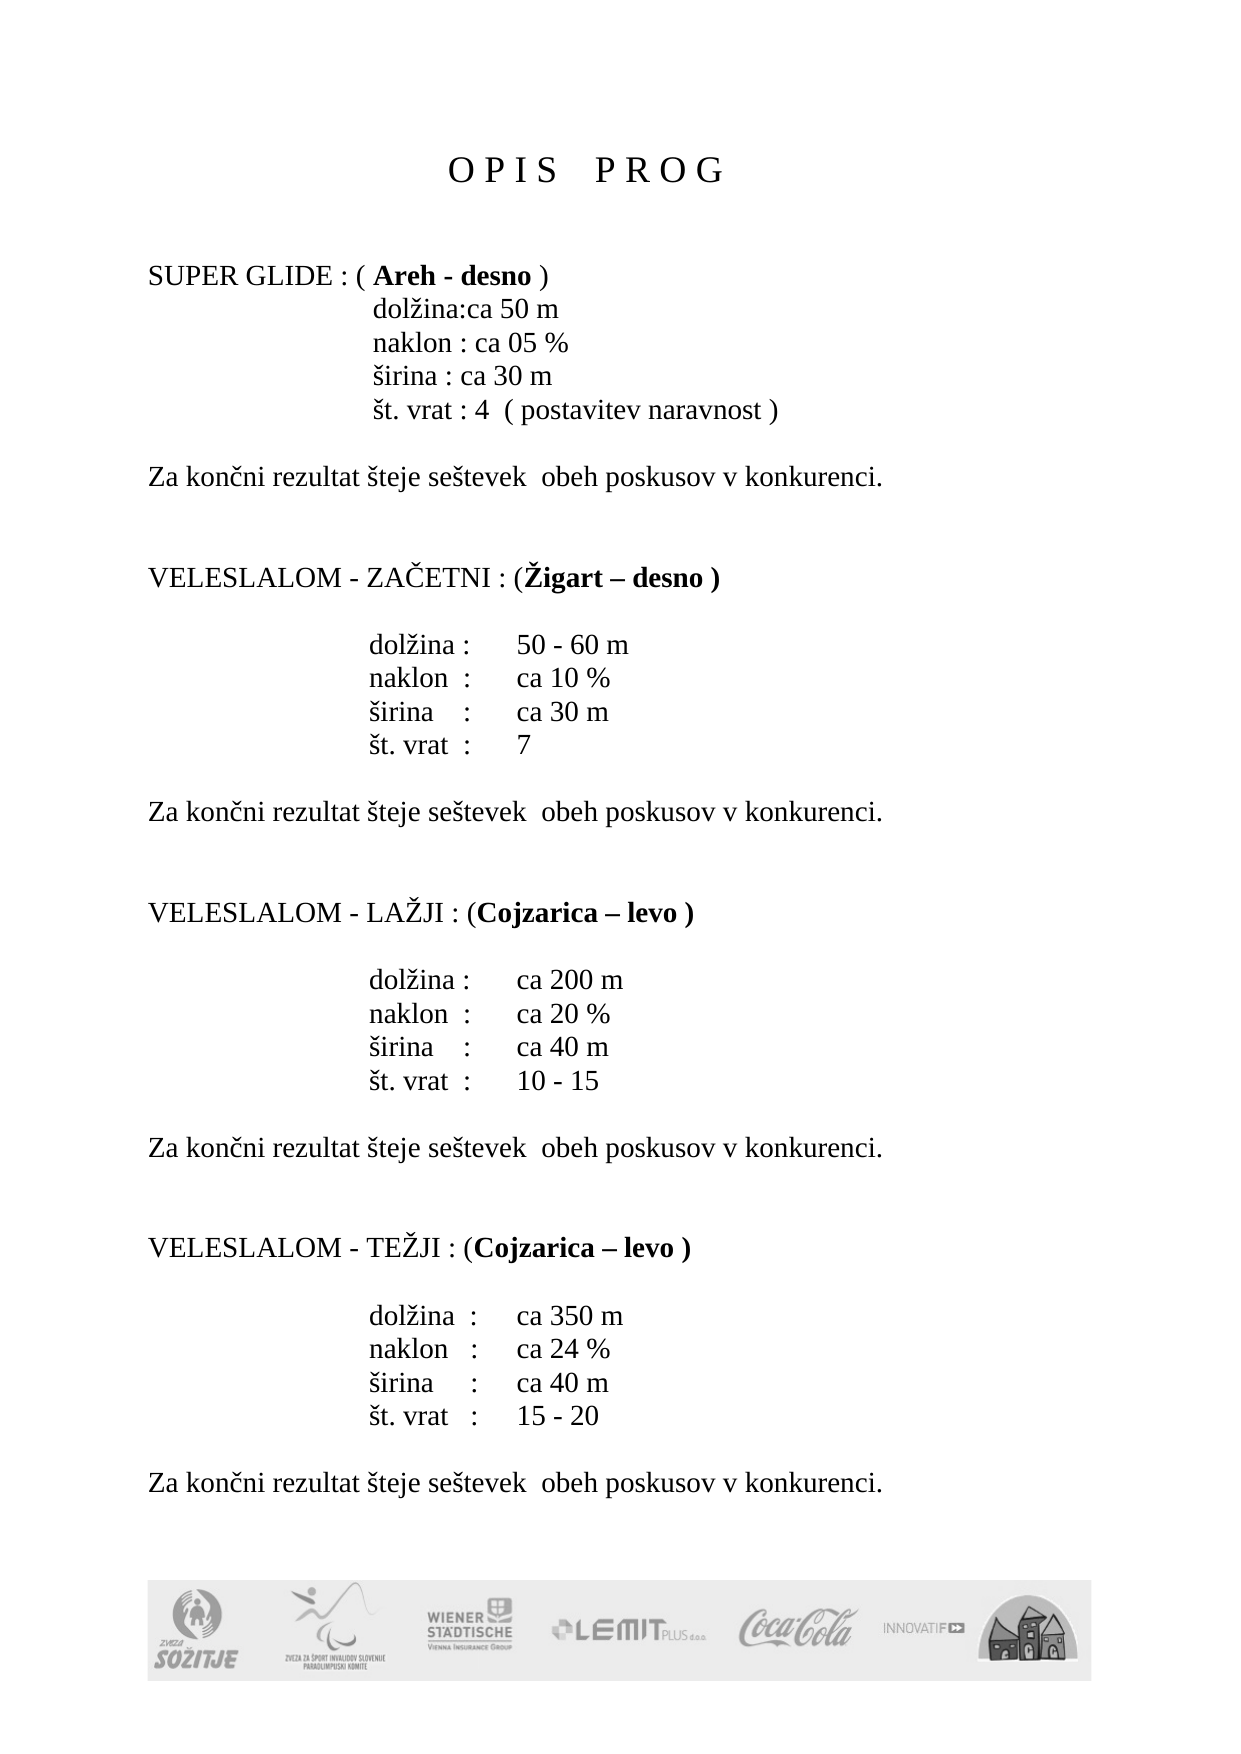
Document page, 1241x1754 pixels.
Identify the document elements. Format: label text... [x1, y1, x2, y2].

text naklon : ca 20 % [148, 996, 1093, 1029]
text št. vrat : 15 - 20 [148, 1398, 1093, 1432]
text naklon : ca 05 % [298, 325, 1093, 358]
text dolžina : 50 - [148, 627, 1093, 660]
text Za končni rezultat šteje seštevek obeh poskusov v konkurenci. [148, 1130, 1093, 1163]
text VELESLALOM - LAŽJI : (Cojzarica – levo ) [148, 895, 1093, 929]
text dolžina:ca [298, 291, 1093, 325]
text širina : ca [148, 1365, 1093, 1398]
text širina : ca [148, 694, 1093, 727]
text št. vrat : 7 [148, 727, 1093, 761]
text št. vrat : 4 ( postavitev naravnost ) [298, 392, 1093, 426]
text naklon : ca 10 % [148, 660, 1093, 694]
text VELESLALOM - ZAČETNI : (Žigart – desno ) [148, 560, 1093, 593]
text širina : ca [148, 1029, 1093, 1063]
text širina : ca [298, 358, 1093, 392]
text št. vrat : 10 - 15 [148, 1063, 1093, 1096]
text dolžina : ca [148, 962, 1093, 996]
subtitle O P I S P R O G [373, 148, 1093, 191]
text dolžina : ca [148, 1298, 1093, 1331]
text SUPER GLIDE : ( Areh - desno ) [148, 258, 1093, 291]
text Za končni rezultat šteje seštevek obeh poskusov v konkurenci. [148, 1465, 1093, 1499]
text VELESLALOM - TEŽJI : (Cojzarica – levo ) [148, 1231, 1093, 1264]
text Za končni rezultat šteje seštevek obeh poskusov v konkurenci. [148, 459, 1093, 493]
text Za končni rezultat šteje seštevek obeh poskusov v konkurenci. [148, 794, 1093, 828]
text naklon : ca 24 % [148, 1331, 1093, 1365]
